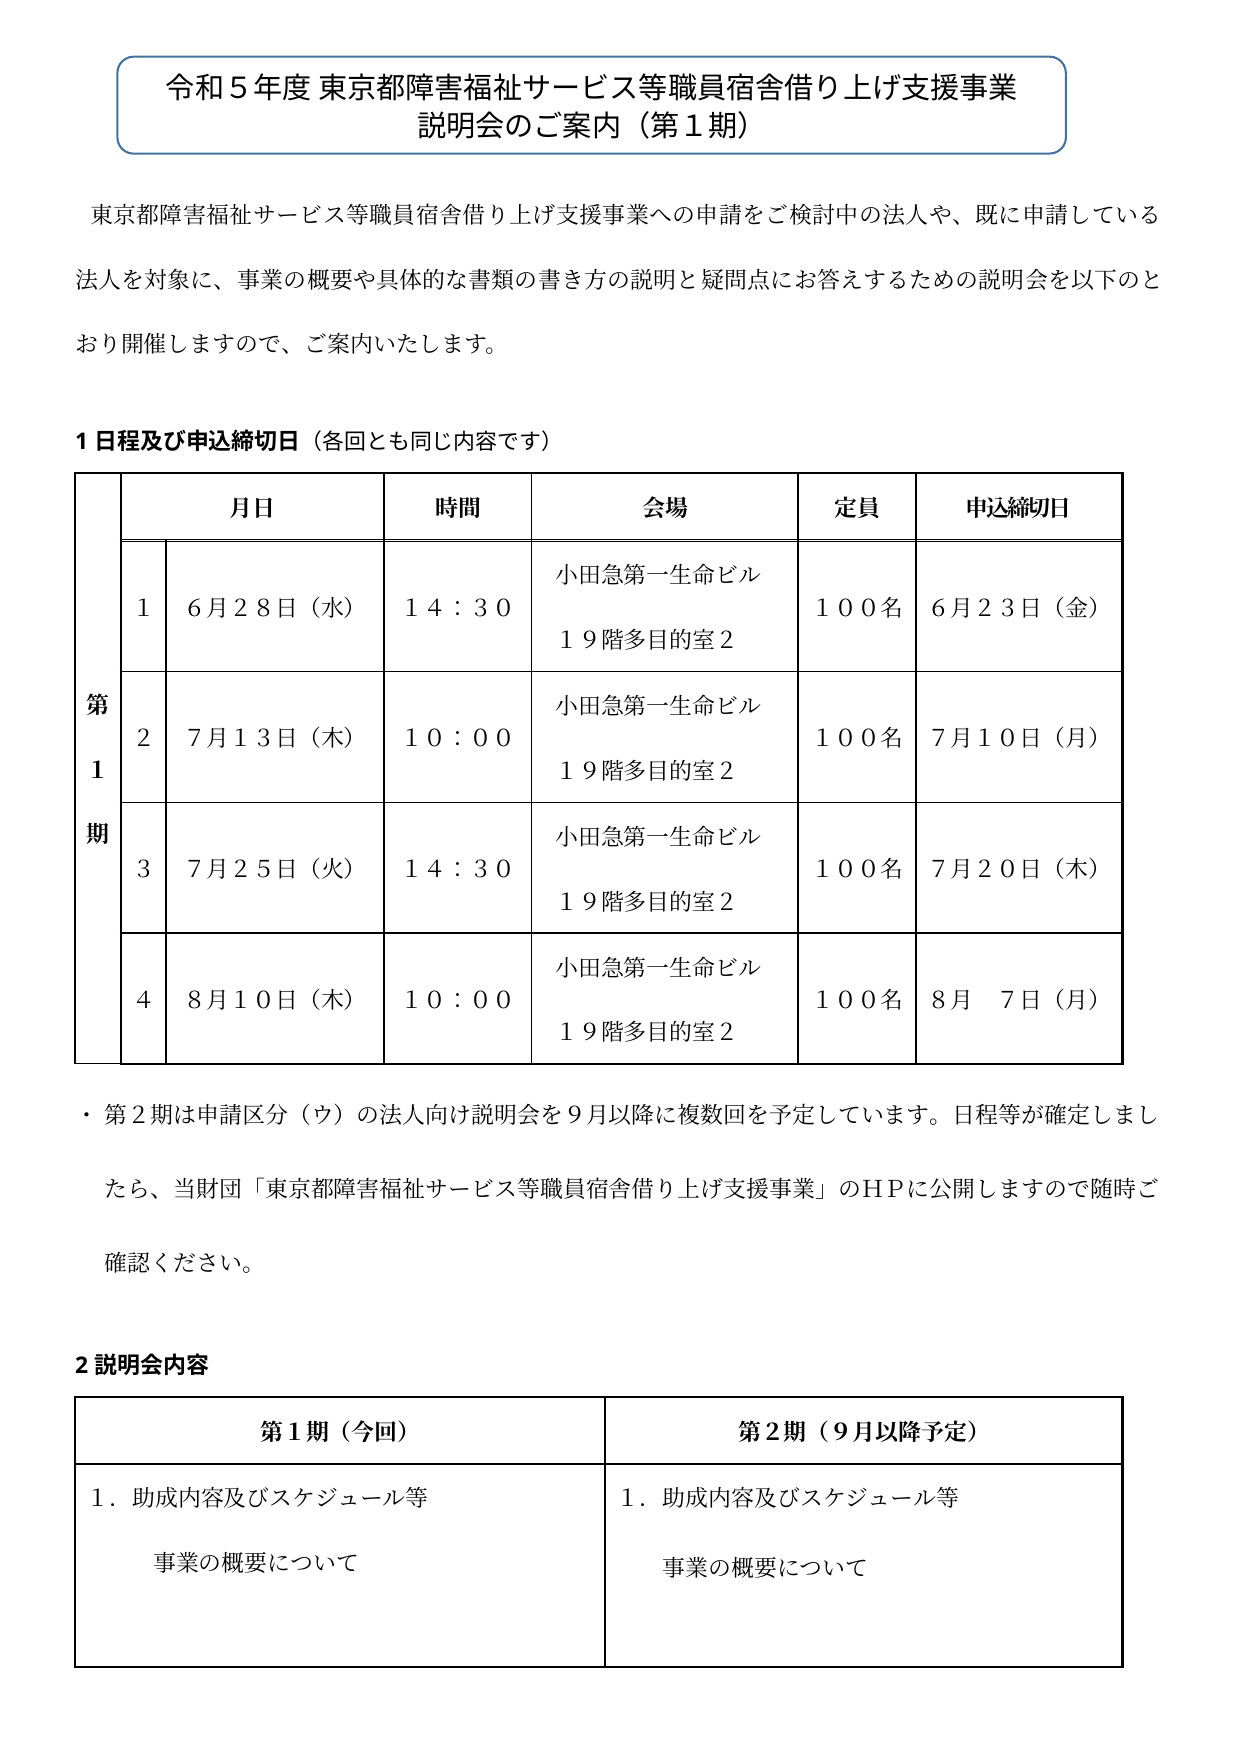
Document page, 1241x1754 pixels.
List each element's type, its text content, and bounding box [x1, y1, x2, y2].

table_cell ６月２８日（水） [167, 542, 383, 671]
table_cell １００名 [799, 803, 915, 932]
table_cell 小田急第一生命ビル １９階多目的室２ [532, 803, 797, 932]
table_header 月日 [122, 474, 383, 538]
table_cell ３ [122, 803, 165, 932]
table_cell １０：００ [385, 934, 531, 1063]
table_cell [606, 1465, 1121, 1666]
table_cell １ [122, 542, 165, 671]
table_cell １００名 [799, 672, 915, 802]
table_cell １００名 [799, 934, 915, 1063]
table_header 第２期（９月以降予定） [606, 1398, 1121, 1462]
text 東京都障害福祉サービス等職員宿舎借り上げ支援事業への申請をご検討中の法人や、既に申請している法人を対象に、事業の概要や具体的な書類の書き方の説明と疑問点にお答えするための説明会を以下のとおり開催しますので、ご案内いたします。 [75, 181, 1165, 375]
table_header 第１期（今回） [76, 1398, 604, 1462]
table_cell 小田急第一生命ビル １９階多目的室２ [532, 934, 797, 1063]
table_header 申込締切日 [917, 474, 1121, 538]
table_cell ７月２０日（木） [917, 803, 1121, 932]
table_cell ７月２５日（火） [167, 803, 383, 932]
table_cell ２ [122, 672, 165, 802]
list 第２期は申請区分（ウ）の法人向け説明会を９月以降に複数回を予定しています。日程等が確定しましたら、当財団「東京都障害福祉サービス等職員宿舎借り上げ支援事業」のＨＰに公開しますので随時ご確認ください。 [75, 1081, 1165, 1294]
table_cell 小田急第一生命ビル １９階多目的室２ [532, 542, 797, 671]
table_cell ７月１３日（木） [167, 672, 383, 802]
table_cell 小田急第一生命ビル １９階多目的室２ [532, 672, 797, 802]
table_header 第１期 [76, 474, 120, 1063]
table_cell １００名 [799, 542, 915, 671]
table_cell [76, 1465, 604, 1666]
table_header 会場 [532, 474, 797, 538]
table_cell ８月１０日（木） [167, 934, 383, 1063]
table_cell １４：３０ [385, 542, 531, 671]
table_cell ６月２３日（金） [917, 542, 1121, 671]
table_header 定員 [799, 474, 915, 538]
table_header 時間 [385, 474, 531, 538]
text 1 日程及び申込締切日（各回とも同じ内容です） [75, 407, 1165, 472]
table_cell ８月 ７日（月） [917, 934, 1121, 1063]
table_cell ４ [122, 934, 165, 1063]
table_cell ７月１０日（月） [917, 672, 1121, 802]
table_cell １４：３０ [385, 803, 531, 932]
text 2 説明会内容 [75, 1331, 1165, 1396]
table_cell １０：００ [385, 672, 531, 802]
